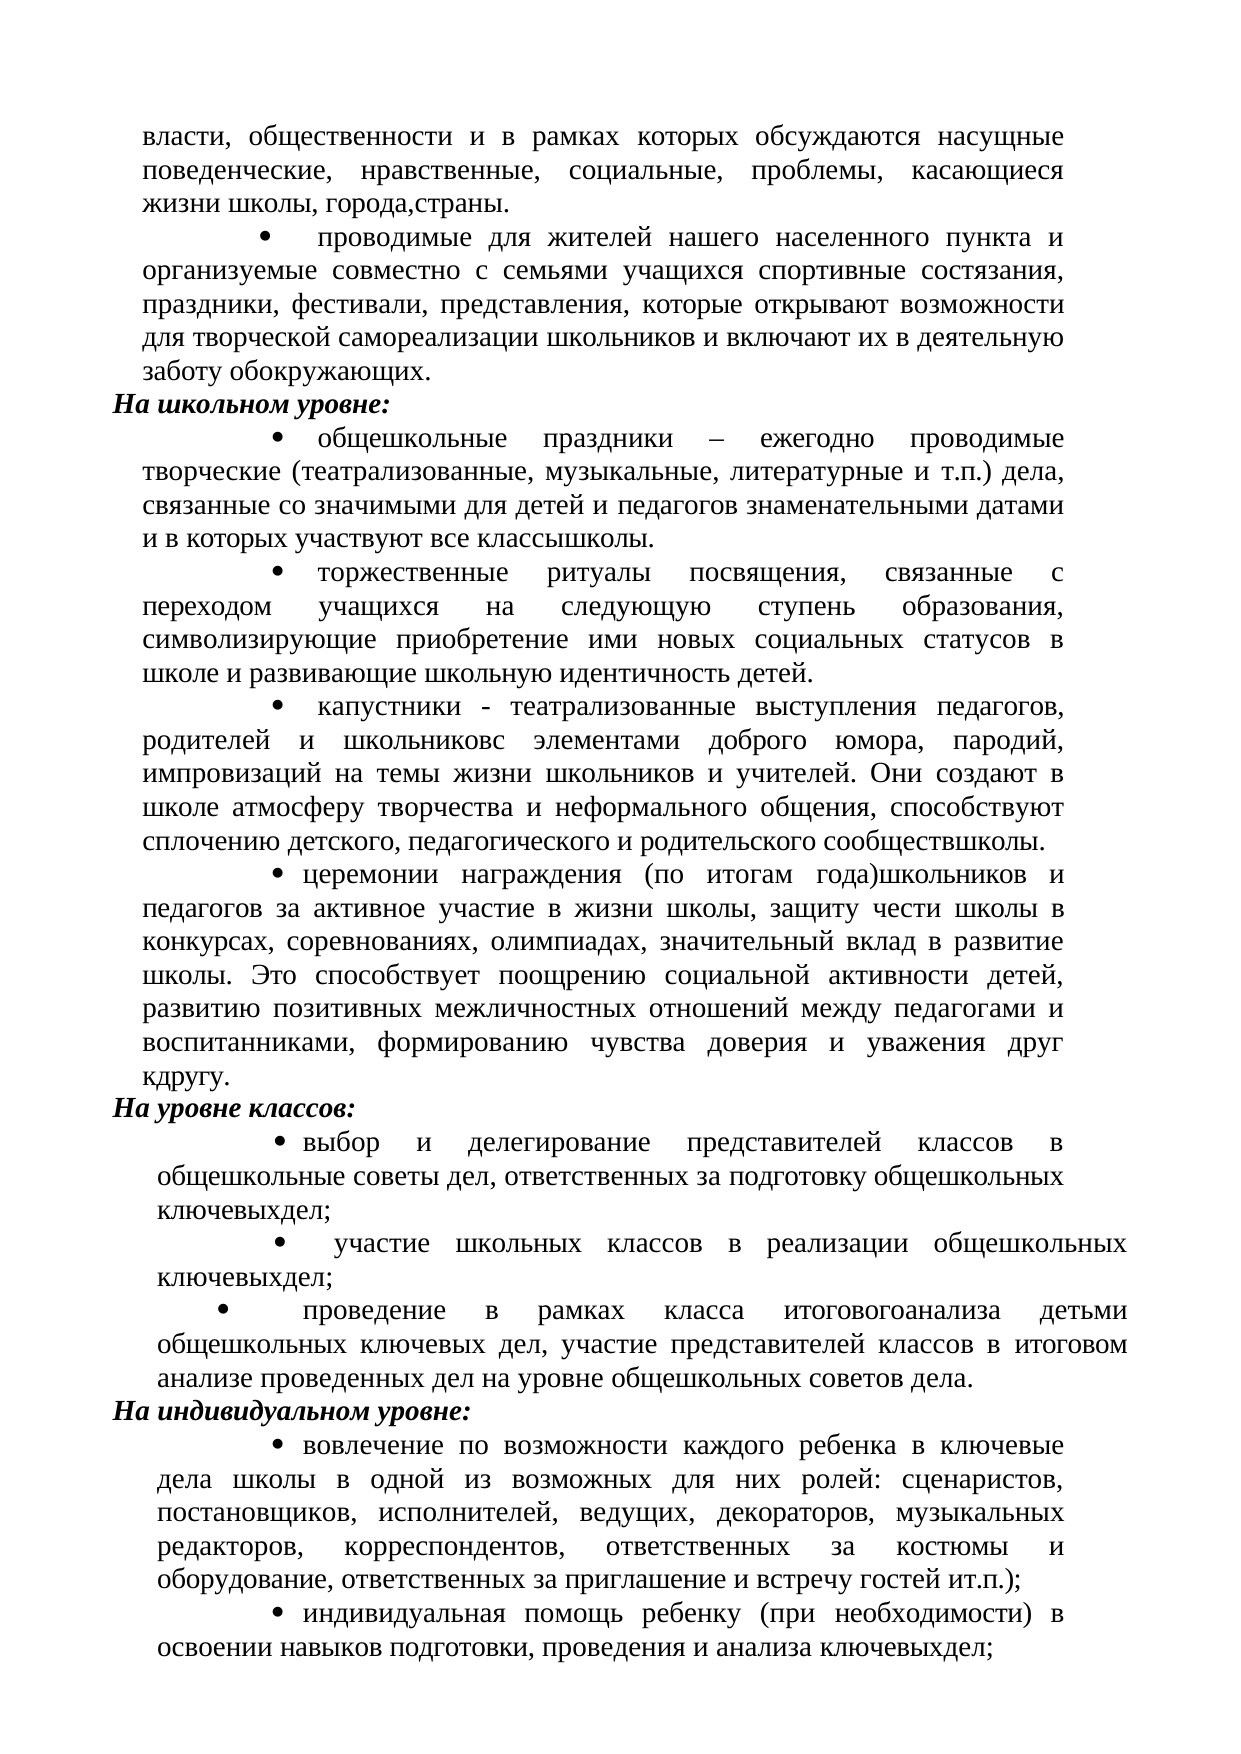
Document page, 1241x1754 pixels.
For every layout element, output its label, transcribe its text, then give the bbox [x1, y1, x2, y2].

list церемонии награждения (по итогам года)школьников и педагогов за активное участие в жизни школы, защиту чести школы в конкурсах, соревнованиях, олимпиадах, значительный вклад в развитие школы. Это способствует поощрению социальной активности детей, развитию позитивных межличностных отношений между педагогами и воспитанниками, формированию чувства доверия и уважения друг кдругу. [142, 856, 1064, 1091]
list участие школьных классов в реализации общешкольных ключевыхдел; [157, 1225, 1128, 1292]
list индивидуальная помощь ребенку (при необходимости) в освоении навыков подготовки, проведения и анализа ключевыхдел; [157, 1595, 1064, 1662]
text На уровне классов: [112, 1091, 1128, 1124]
text На школьном уровне: [112, 387, 1128, 420]
text На индивидуальном уровне: [112, 1394, 1128, 1427]
list выбор и делегирование представителей классов в общешкольные советы дел, ответственных за подготовку общешкольных ключевыхдел; [157, 1124, 1064, 1225]
list общешкольные праздники – ежегодно проводимые творческие (театрализованные, музыкальные, литературные и т.п.) дела, связанные со значимыми для детей и педагогов знаменательными датами и в которых участвуют все классышколы. [142, 420, 1064, 554]
list вовлечение по возможности каждого ребенка в ключевые дела школы в одной из возможных для них ролей: сценаристов, постановщиков, исполнителей, ведущих, декораторов, музыкальных редакторов, корреспондентов, ответственных за костюмы и оборудование, ответственных за приглашение и встречу гостей ит.п.); [157, 1427, 1064, 1595]
list проводимые для жителей нашего населенного пункта и организуемые совместно с семьями учащихся спортивные состязания, праздники, фестивали, представления, которые открывают возможности для творческой самореализации школьников и включают их в деятельную заботу обокружающих. [142, 219, 1064, 387]
list проведение в рамках класса итоговогоанализа детьми общешкольных ключевых дел, участие представителей классов в итоговом анализе проведенных дел на уровне общешкольных советов дела. [157, 1292, 1128, 1393]
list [142, 118, 1064, 219]
list торжественные ритуалы посвящения, связанные с переходом учащихся на следующую ступень образования, символизирующие приобретение ими новых социальных статусов в школе и развивающие школьную идентичность детей. [142, 554, 1064, 688]
list капустники - театрализованные выступления педагогов, родителей и школьниковс элементами доброго юмора, пародий, импровизаций на темы жизни школьников и учителей. Они создают в школе атмосферу творчества и неформального общения, способствуют сплочению детского, педагогического и родительского сообществшколы. [142, 688, 1064, 856]
